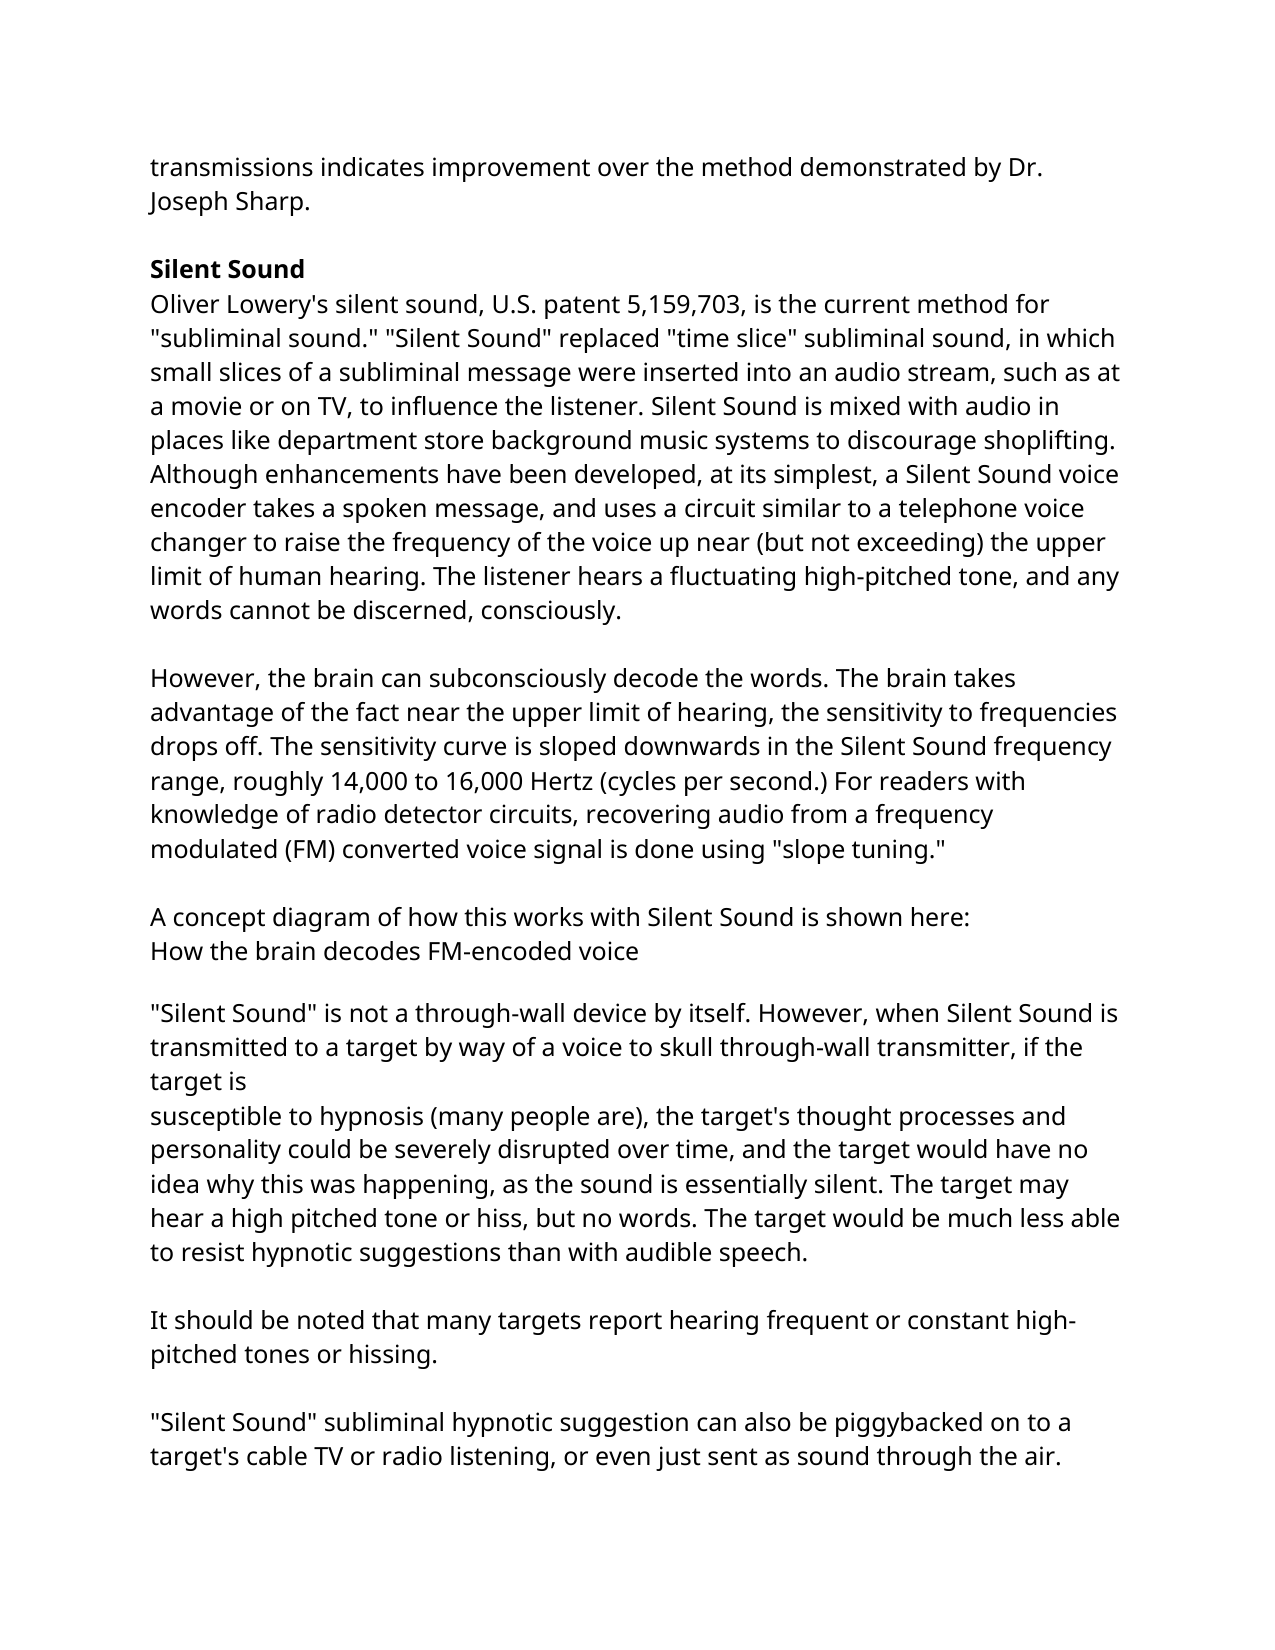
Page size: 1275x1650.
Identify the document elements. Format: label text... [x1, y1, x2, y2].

text Oliver Lowery's silent sound, U.S. patent 5,159,703, is the current method for "subliminal sound." "Silent Sound" replaced "time slice" subliminal sound, in which small slices of a subliminal message were inserted into an audio stream, such as at a movie or on TV, to influence the listener. Silent Sound is mixed with audio in places like department store background music systems to discourage shoplifting. [150, 286, 1125, 457]
text Silent Sound [150, 252, 1125, 286]
text susceptible to hypnosis (many people are), the target's thought processes and personality could be severely disrupted over time, and the target would have no idea why this was happening, as the sound is essentially silent. The target may hear a high pitched tone or hiss, but no words. The target would be much less able to resist hypnotic suggestions than with audible speech. [150, 1098, 1125, 1268]
text However, the brain can subconsciously decode the words. The brain takes advantage of the fact near the upper limit of hearing, the sensitivity to frequencies drops off. The sensitivity curve is sloped downwards in the Silent Sound frequency range, roughly 14,000 to 16,000 Hertz (cycles per second.) For readers with knowledge of radio detector circuits, recovering audio from a frequency modulated (FM) converted voice signal is done using "slope tuning." [150, 661, 1125, 865]
text How the brain decodes FM-encoded voice [150, 933, 1125, 967]
text "Silent Sound" subliminal hypnotic suggestion can also be piggybacked on to a target's cable TV or radio listening, or even just sent as sound through the air. [150, 1405, 1125, 1473]
text "Silent Sound" is not a through-wall device by itself. However, when Silent Sound is [150, 996, 1125, 1030]
text A concept diagram of how this works with Silent Sound is shown here: [150, 899, 1125, 933]
text transmitted to a target by way of a voice to skull through-wall transmitter, if the target is [150, 1030, 1125, 1098]
text It should be noted that many targets report hearing frequent or constant high-pitched tones or hissing. [150, 1302, 1125, 1371]
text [150, 150, 1125, 218]
text Although enhancements have been developed, at its simplest, a Silent Sound voice encoder takes a spoken message, and uses a circuit similar to a telephone voice changer to raise the frequency of the voice up near (but not exceeding) the upper limit of human hearing. The listener hears a fluctuating high-pitched tone, and any words cannot be discerned, consciously. [150, 457, 1125, 627]
